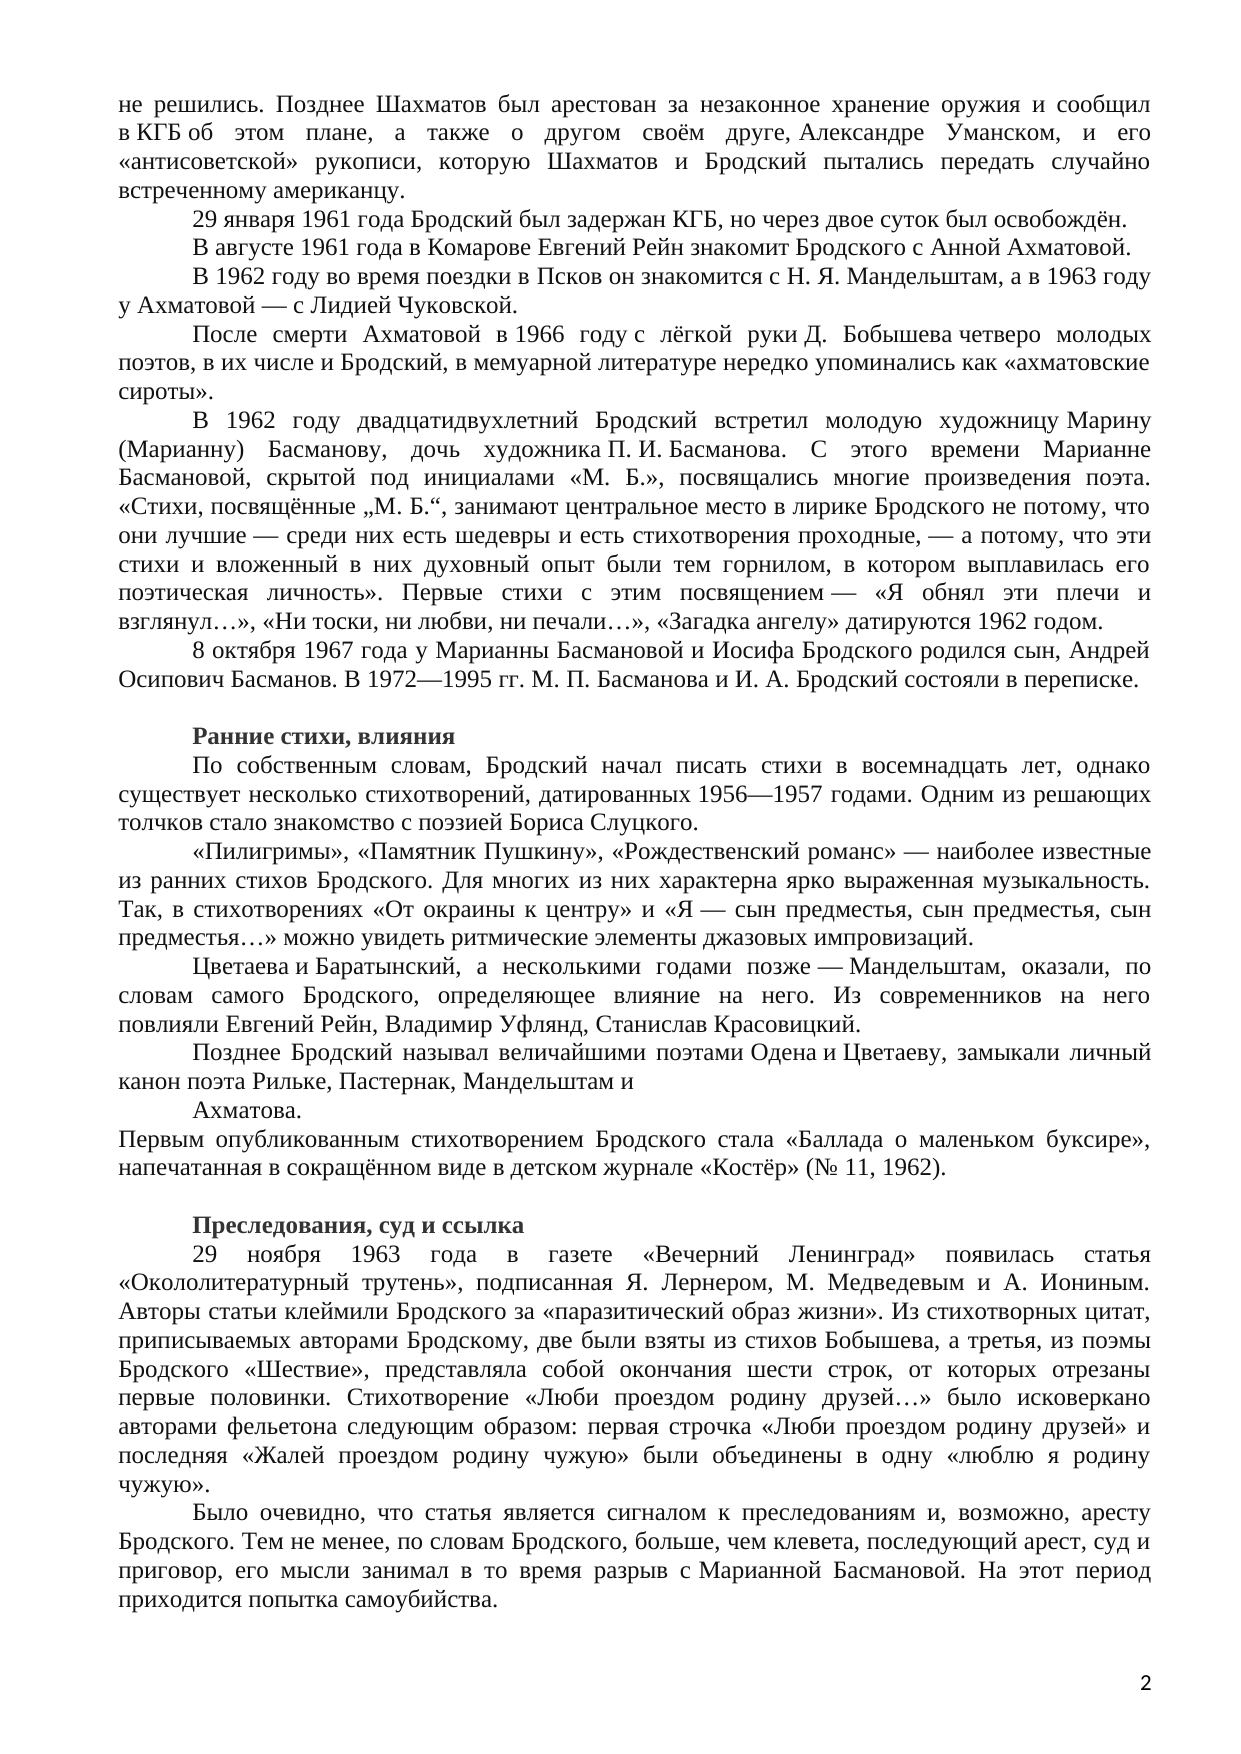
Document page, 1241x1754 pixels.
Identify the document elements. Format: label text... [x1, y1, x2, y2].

text 8 октября 1967 года у Марианны Басмановой и Иосифа Бродского родился сын, Андрей Осипович Басманов. В 1972—1995 гг. М. П. Басманова и И. А. Бродский состояли в переписке. [118, 635, 1152, 692]
text 29 января 1961 года Бродский был задержан КГБ, но через двое суток был освобождён. [118, 204, 1152, 232]
text Преследования, суд и ссылка [118, 1210, 1152, 1239]
text В августе 1961 года в Комарове Евгений Рейн знакомит Бродского с Анной Ахматовой. [118, 232, 1152, 261]
text Ахматова. Первым опубликованным стихотворением Бродского стала «Баллада о маленьком буксире», напечатанная в сокращённом виде в детском журнале «Костёр» (№ 11, 1962). [118, 1095, 1152, 1181]
text По собственным словам, Бродский начал писать стихи в восемнадцать лет, однако существует несколько стихотворений, датированных 1956—1957 годами. Одним из решающих толчков стало знакомство с поэзией Бориса Слуцкого. [118, 750, 1152, 836]
text В 1962 году во время поездки в Псков он знакомится с Н. Я. Мандельштам, а в 1963 году у Ахматовой — с Лидией Чуковской. [118, 261, 1152, 319]
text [118, 89, 1152, 204]
text 29 ноября 1963 года в газете «Вечерний Ленинград» появилась статья «Окололитературный трутень», подписанная Я. Лернером, М. Медведевым и А. Иониным. Авторы статьи клеймили Бродского за «паразитический образ жизни». Из стихотворных цитат, приписываемых авторами Бродскому, две были взяты из стихов Бобышева, а третья, из поэмы Бродского «Шествие», представляла собой окончания шести строк, от которых отрезаны первые половинки. Стихотворение «Люби проездом родину друзей…» было исковеркано авторами фельетона следующим образом: первая строчка «Люби проездом родину друзей» и последняя «Жалей проездом родину чужую» были объединены в одну «люблю я родину чужую». [118, 1239, 1152, 1497]
text В 1962 году двадцатидвухлетний Бродский встретил молодую художницу Марину (Марианну) Басманову, дочь художника П. И. Басманова. С этого времени Марианне Басмановой, скрытой под инициалами «М. Б.», посвящались многие произведения поэта. «Стихи, посвящённые „М. Б.“, занимают центральное место в лирике Бродского не потому, что они лучшие — среди них есть шедевры и есть стихотворения проходные, — а потому, что эти стихи и вложенный в них духовный опыт были тем горнилом, в котором выплавилась его поэтическая личность». Первые стихи с этим посвящением — «Я обнял эти плечи и взглянул…», «Ни тоски, ни любви, ни печали…», «Загадка ангелу» датируются 1962 годом. [118, 405, 1152, 635]
text Было очевидно, что статья является сигналом к преследованиям и, возможно, аресту Бродского. Тем не менее, по словам Бродского, больше, чем клевета, последующий арест, суд и приговор, его мысли занимал в то время разрыв с Марианной Басмановой. На этот период приходится попытка самоубийства. [118, 1497, 1152, 1612]
text Ранние стихи, влияния [118, 721, 1152, 750]
text Цветаева и Баратынский, а несколькими годами позже — Мандельштам, оказали, по словам самого Бродского, определяющее влияние на него. Из современников на него повлияли Евгений Рейн, Владимир Уфлянд, Станислав Красовицкий. [118, 951, 1152, 1037]
text Позднее Бродский называл величайшими поэтами Одена и Цветаеву, замыкали личный канон поэта Рильке, Пастернак, Мандельштам и [118, 1037, 1152, 1095]
text «Пилигримы», «Памятник Пушкину», «Рождественский романс» — наиболее известные из ранних стихов Бродского. Для многих из них характерна ярко выраженная музыкальность. Так, в стихотворениях «От окраины к центру» и «Я — сын предместья, сын предместья, сын предместья…» можно увидеть ритмические элементы джазовых импровизаций. [118, 836, 1152, 951]
text После смерти Ахматовой в 1966 году с лёгкой руки Д. Бобышева четверо молодых поэтов, в их числе и Бродский, в мемуарной литературе нередко упоминались как «ахматовские сироты». [118, 319, 1152, 405]
